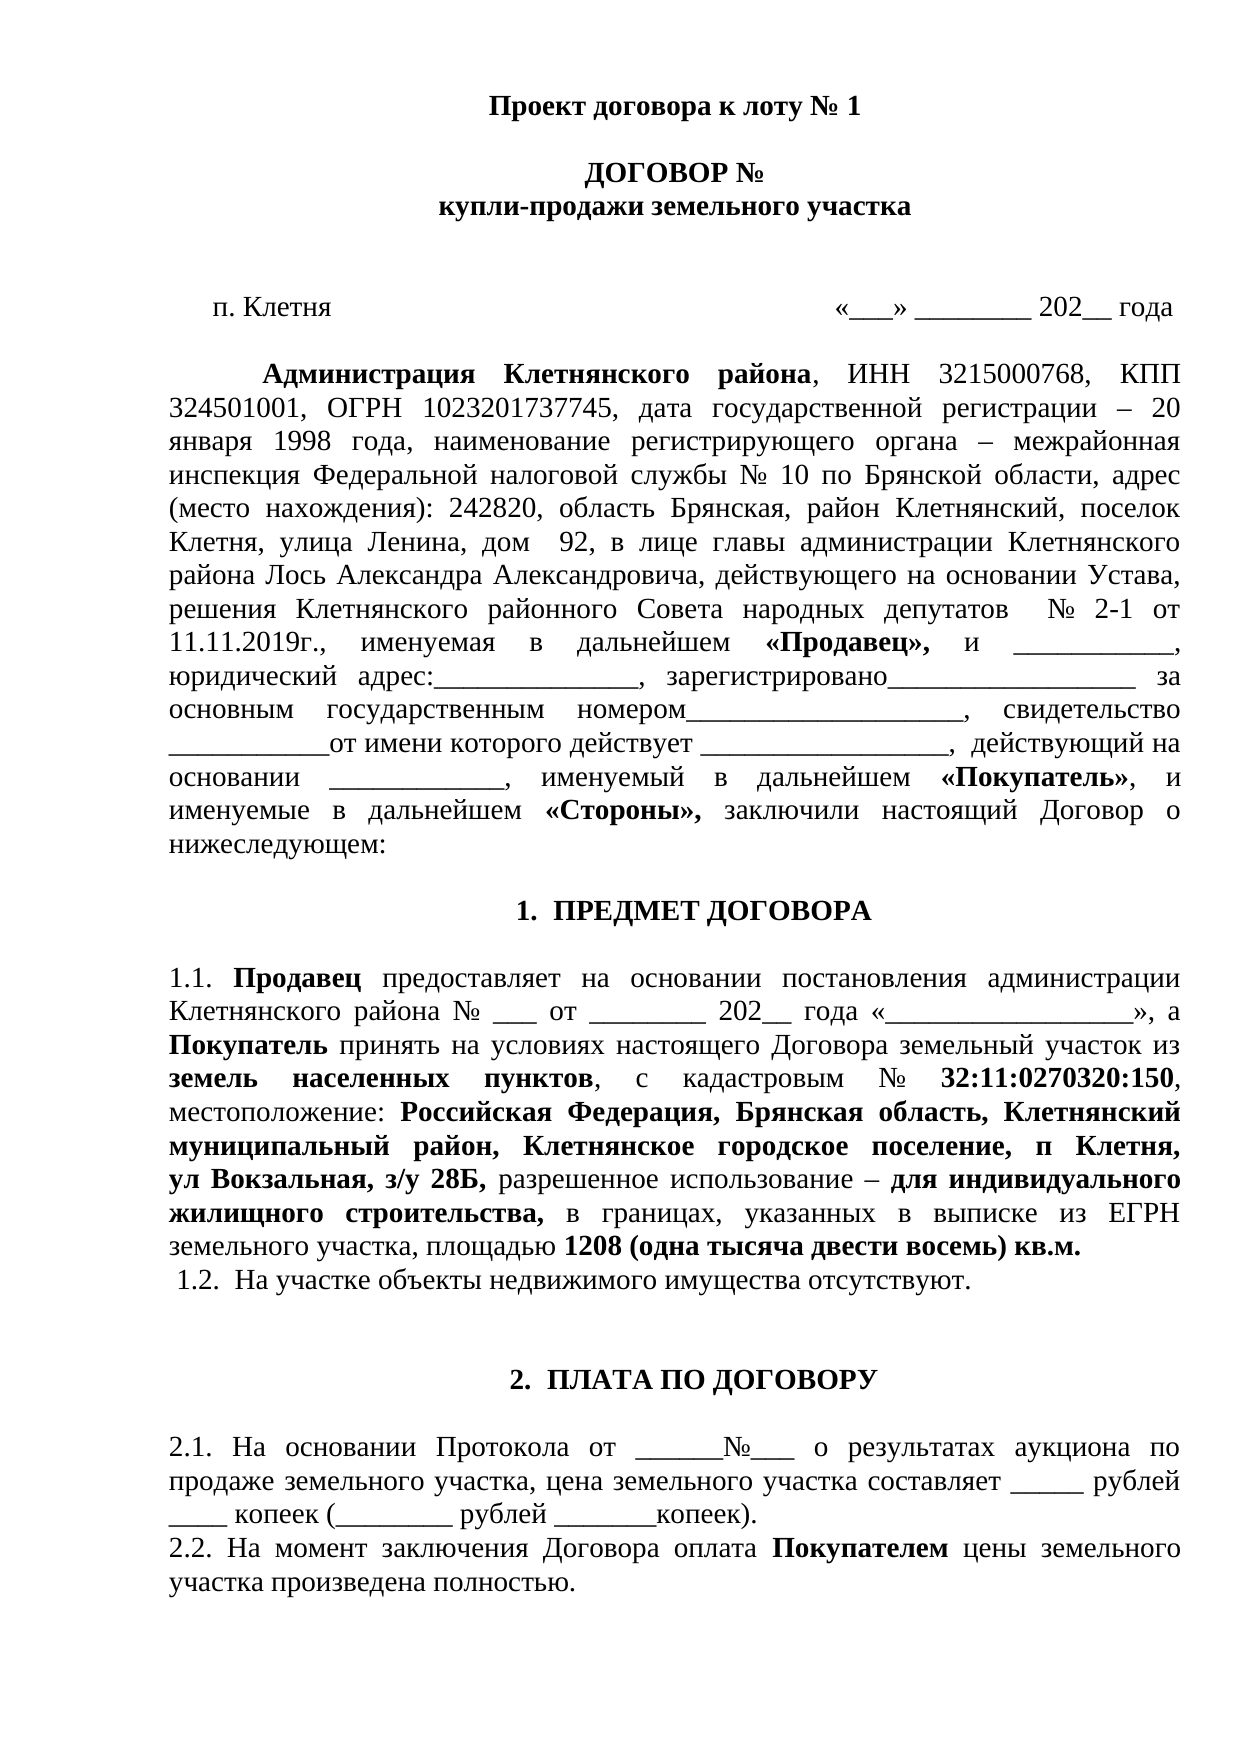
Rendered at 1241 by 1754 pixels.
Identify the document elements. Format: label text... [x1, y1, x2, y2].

text 2.1. На основании Протокола от ______№___ о результатах аукциона по продаже земельного участка, цена земельного участка составляет _____ рублей ____ копеек (________ рублей _______копеек). [169, 1429, 1181, 1530]
list ПРЕДМЕТ ДОГОВОРА [206, 893, 1181, 926]
text 1.2. На участке объекты недвижимого имущества отсутствуют. [169, 1262, 1181, 1295]
text 1.1. Продавец предоставляет на основании постановления администрации Клетнянского района № ___ от ________ 202__ года «_________________», а Покупатель принять на условиях настоящего Договора земельный участок из земель населенных пунктов, с кадастровым № 32:11:0270320:150, местоположение: Российская Федерация, Брянская область, Клетнянский муниципальный район, Клетнянское городское поселение, п Клетня, ул Вокзальная, з/у 28Б, разрешенное использование – для индивидуального жилищного строительства, в границах, указанных в выписке из ЕГРН земельного участка, площадью 1208 (одна тысяча двести восемь) кв.м. [169, 960, 1181, 1262]
list ПЛАТА ПО ДОГОВОРУ [206, 1362, 1181, 1396]
text Администрация Клетнянского района, ИНН 3215000768, КПП 324501001, ОГРН 1023201737745, дата государственной регистрации – 20 января 1998 года, наименование регистрирующего органа – межрайонная инспекция Федеральной налоговой службы № 10 по Брянской области, адрес (место нахождения): 242820, область Брянская, район Клетнянский, поселок Клетня, улица Ленина, дом 92, в лице главы администрации Клетнянского района Лось Александра Александровича, действующего на основании Устава, решения Клетнянского районного Совета народных депутатов № 2-1 от 11.11.2019г., именуемая в дальнейшем «Продавец», и ___________, юридический адрес:______________, зарегистрировано_________________ за основным государственным номером___________________, свидетельство ___________от имени которого действует _________________, действующий на основании ____________, именуемый в дальнейшем «Покупатель», и именуемые в дальнейшем «Стороны», заключили настоящий Договор о нижеследующем: [169, 356, 1181, 859]
text ДОГОВОР № [169, 155, 1181, 188]
text п. Клетня «___» ________ 202__ года [169, 289, 1181, 323]
text купли-продажи земельного участка [169, 188, 1181, 222]
text 2.2. На момент заключения Договора оплата Покупателем цены земельного участка произведена полностью. [169, 1530, 1181, 1597]
text Проект договора к лоту № 1 [169, 88, 1181, 121]
